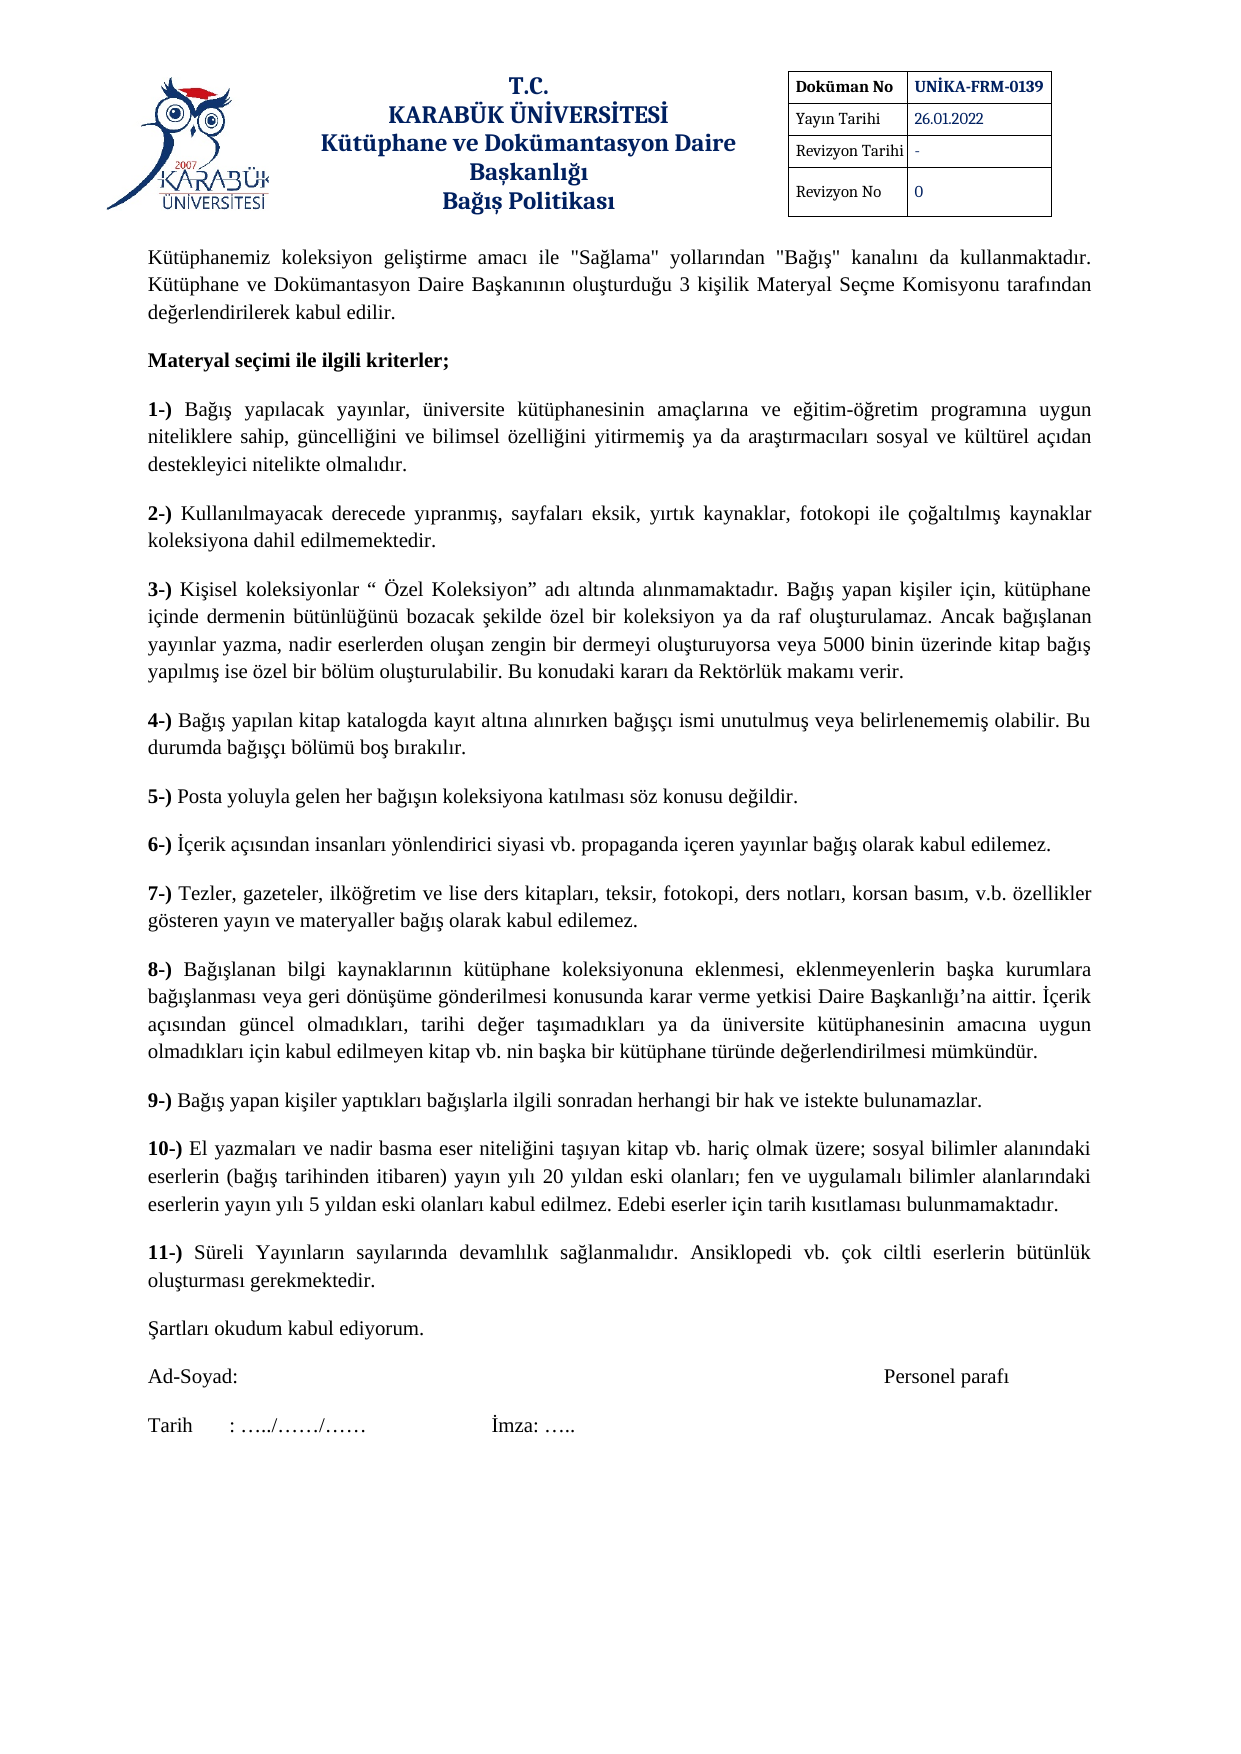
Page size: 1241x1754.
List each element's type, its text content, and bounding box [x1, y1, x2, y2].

text 11-) Süreli Yayınların sayılarında devamlılık sağlanmalıdır. Ansiklopedi vb. çok ciltli eserlerin bütünlük oluşturması gerekmektedir. [148, 1240, 1093, 1292]
text Şartları okudum kabul ediyorum. [148, 1316, 1093, 1340]
text 2-) Kullanılmayacak derecede yıpranmış, sayfaları eksik, yırtık kaynaklar, fotokopi ile çoğaltılmış kaynaklar koleksiyona dahil edilmemektedir. [148, 500, 1093, 552]
text 6-) İçerik açısından insanları yönlendirici siyasi vb. propaganda içeren yayınlar bağış olarak kabul edilemez. [148, 832, 1093, 856]
text 9-) Bağış yapan kişiler yaptıkları bağışlarla ilgili sonradan herhangi bir hak ve istekte bulunamazlar. [148, 1088, 1093, 1112]
text 8-) Bağışlanan bilgi kaynaklarının kütüphane koleksiyonuna eklenmesi, eklenmeyenlerin başka kurumlara bağışlanması veya geri dönüşüme gönderilmesi konusunda karar verme yetkisi Daire Başkanlığı’na aittir. İçerik açısından güncel olmadıkları, tarihi değer taşımadıkları ya da üniversite kütüphanesinin amacına uygun olmadıkları için kabul edilmeyen kitap vb. nin başka bir kütüphane türünde değerlendirilmesi mümkündür. [148, 957, 1093, 1063]
text Kütüphanemiz koleksiyon geliştirme amacı ile "Sağlama" yollarından "Bağış" kanalını da kullanmaktadır. Kütüphane ve Dokümantasyon Daire Başkanının oluşturduğu 3 kişilik Materyal Seçme Komisyonu tarafından değerlendirilerek kabul edilir. [148, 245, 1093, 324]
text 3-) Kişisel koleksiyonlar “ Özel Koleksiyon” adı altında alınmamaktadır. Bağış yapan kişiler için, kütüphane içinde dermenin bütünlüğünü bozacak şekilde özel bir koleksiyon ya da raf oluşturulamaz. Ancak bağışlanan yayınlar yazma, nadir eserlerden oluşan zengin bir dermeyi oluşturuyorsa veya 5000 binin üzerinde kitap bağış yapılmış ise özel bir bölüm oluşturulabilir. Bu konudaki kararı da Rektörlük makamı verir. [148, 576, 1093, 683]
text 5-) Posta yoluyla gelen her bağışın koleksiyona katılması söz konusu değildir. [148, 784, 1093, 808]
text 1-) Bağış yapılacak yayınlar, üniversite kütüphanesinin amaçlarına ve eğitim-öğretim programına uygun niteliklere sahip, güncelliğini ve bilimsel özelliğini yitirmemiş ya da araştırmacıları sosyal ve kültürel açıdan destekleyici nitelikte olmalıdır. [148, 397, 1093, 476]
text 10-) El yazmaları ve nadir basma eser niteliğini taşıyan kitap vb. hariç olmak üzere; sosyal bilimler alanındaki eserlerin (bağış tarihinden itibaren) yayın yılı 20 yıldan eski olanları; fen ve uygulamalı bilimler alanlarındaki eserlerin yayın yılı 5 yıldan eski olanları kabul edilmez. Edebi eserler için tarih kısıtlaması bulunmamaktadır. [148, 1136, 1093, 1216]
text 4-) Bağış yapılan kitap katalogda kayıt altına alınırken bağışçı ismi unutulmuş veya belirlenememiş olabilir. Bu durumda bağışçı bölümü boş bırakılır. [148, 708, 1093, 759]
text Materyal seçimi ile ilgili kriterler; [148, 348, 1093, 372]
text Ad-Soyad: Personel parafı [148, 1364, 1093, 1388]
text Tarih : …../……/…… İmza: ….. [148, 1413, 1093, 1437]
picture [106, 77, 269, 211]
text 7-) Tezler, gazeteler, ilköğretim ve lise ders kitapları, teksir, fotokopi, ders notları, korsan basım, v.b. özellikler gösteren yayın ve materyaller bağış olarak kabul edilemez. [148, 881, 1093, 932]
